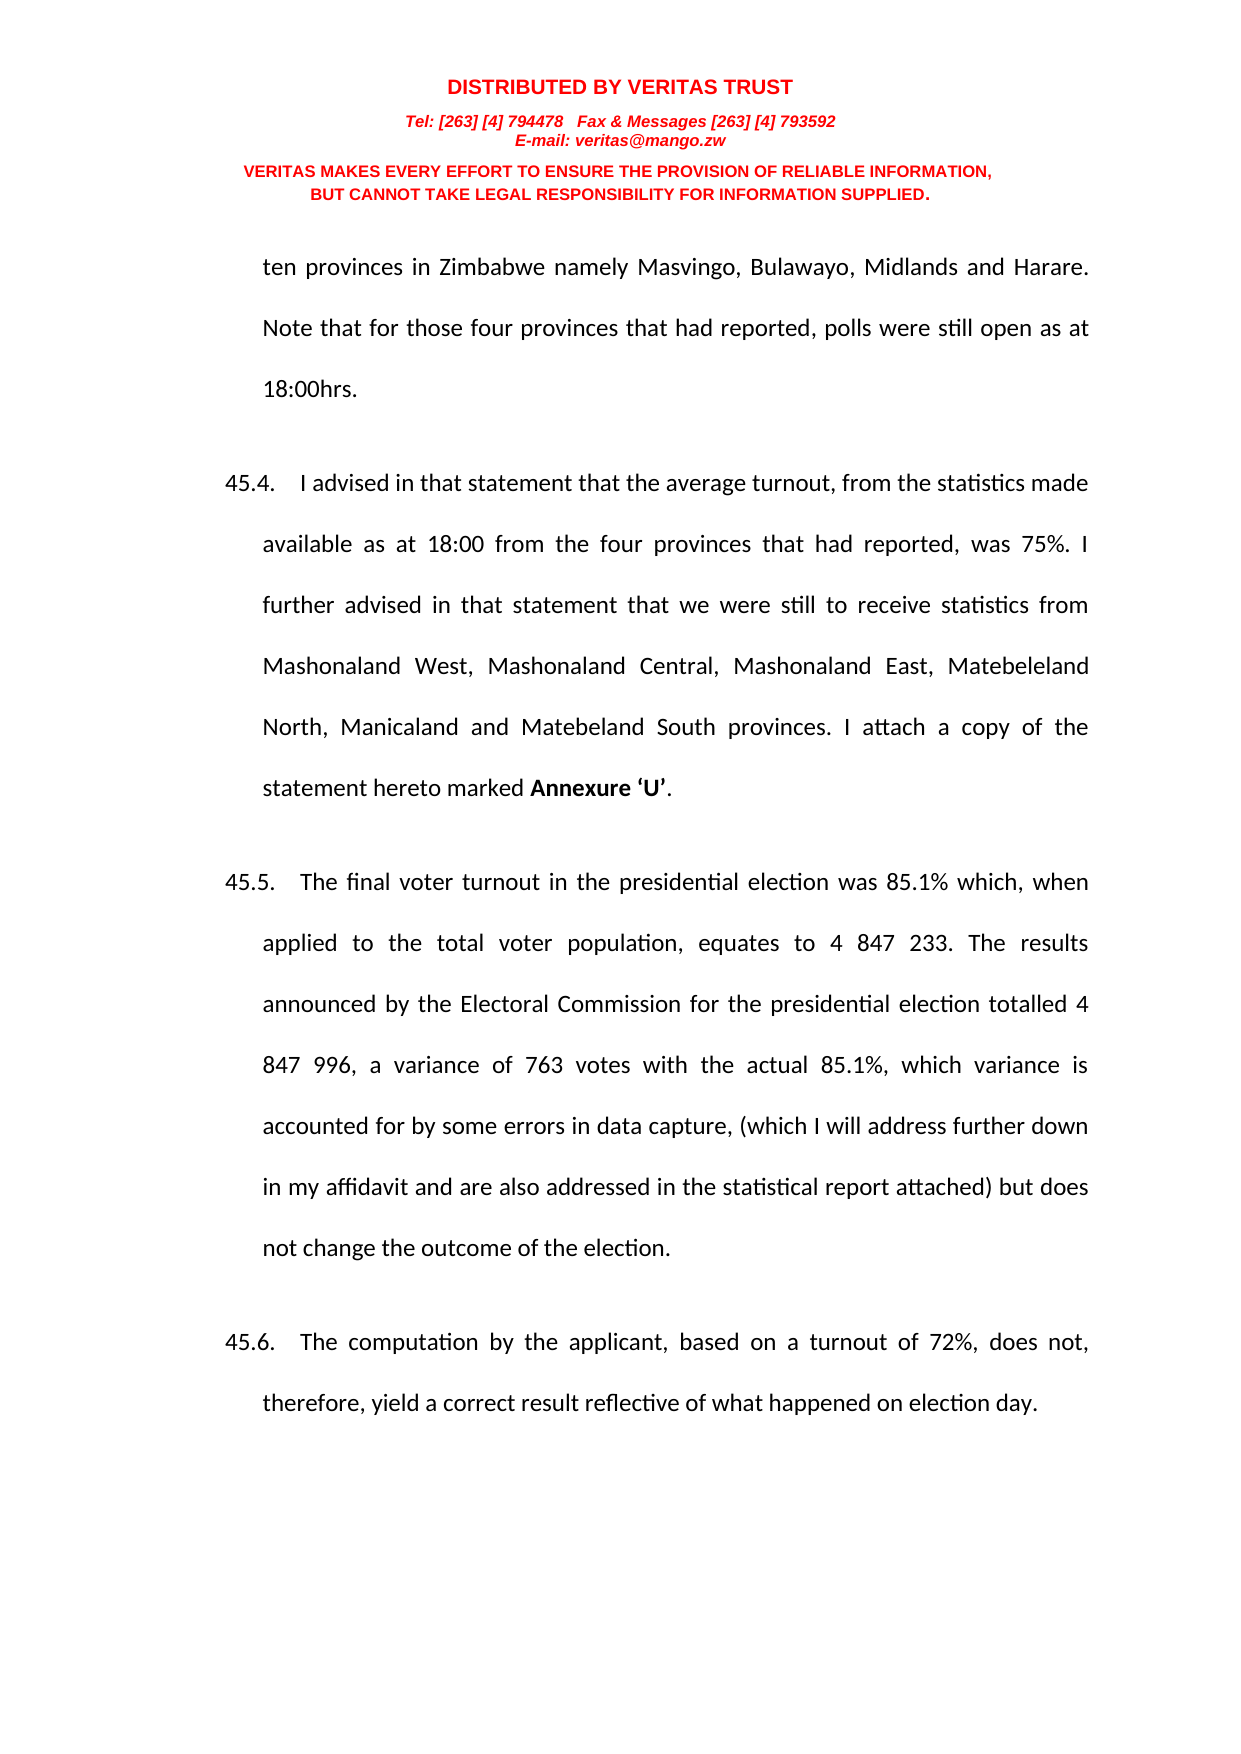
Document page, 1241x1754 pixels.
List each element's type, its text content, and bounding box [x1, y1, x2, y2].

list I advised in that statement that the average turnout, from the statistics made available as at 18:00 from the four provinces that had reported, was 75%. I further advised in that statement that we were still to receive statistics from Mashonaland West, Mashonaland Central, Mashonaland East, Matebeleland North, Manicaland and Matebeland South provinces. I attach a copy of the statement hereto marked Annexure ‘U’. [225, 467, 1090, 803]
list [225, 251, 1090, 404]
list The final voter turnout in the presidential election was 85.1% which, when applied to the total voter population, equates to 4 847 233. The results announced by the Electoral Commission for the presidential election totalled 4 847 996, a variance of 763 votes with the actual 85.1%, which variance is accounted for by some errors in data capture, (which I will address further down in my affidavit and are also addressed in the statistical report attached) but does not change the outcome of the election. [225, 866, 1090, 1263]
list The computation by the applicant, based on a turnout of 72%, does not, therefore, yield a correct result reflective of what happened on election day. [225, 1326, 1090, 1418]
